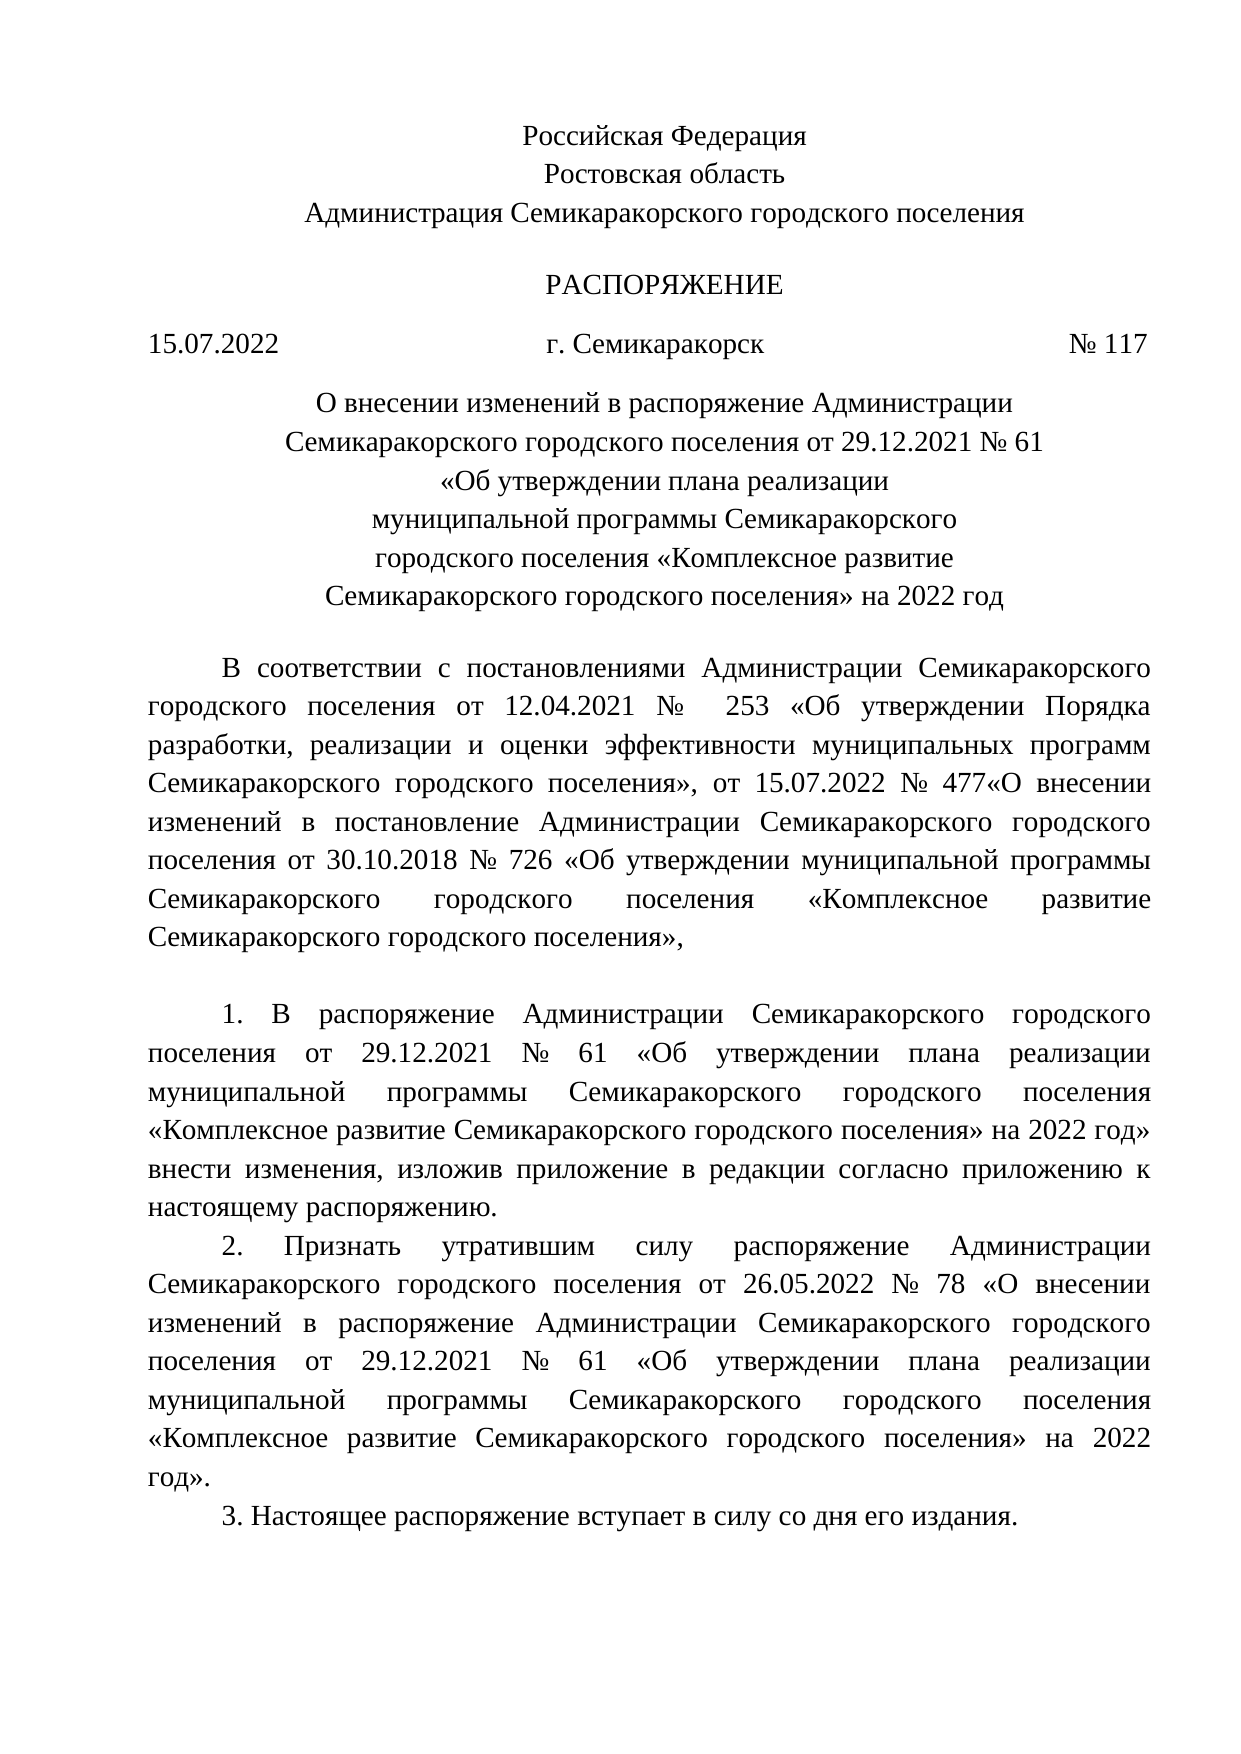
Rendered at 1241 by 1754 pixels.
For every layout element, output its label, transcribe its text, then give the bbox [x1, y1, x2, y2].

text 1. В распоряжение Администрации Семикаракорского городского поселения от 29.12.2021 № 61 «Об утверждении плана реализации муниципальной программы Семикаракорского городского поселения «Комплексное развитие Семикаракорского городского поселения» на 2022 год» внести изменения, изложив приложение в редакции согласно приложению к настоящему распоряжению. [148, 997, 1152, 1223]
text 2. Признать утратившим силу распоряжение Администрации Семикаракорского городского поселения от 26.05.2022 № 78 «О внесении изменений в распоряжение Администрации Семикаракорского городского поселения от 29.12.2021 № 61 «Об утверждении плана реализации муниципальной программы Семикаракорского городского поселения «Комплексное развитие Семикаракорского городского поселения» на 2022 год». [148, 1228, 1152, 1493]
text В соответствии с постановлениями Администрации Семикаракорского городского поселения от 12.04.2021 № 253 «Об утверждении Порядка разработки, реализации и оценки эффективности муниципальных программ Семикаракорского городского поселения», от 15.07.2022 № 477«О внесении изменений в постановление Администрации Семикаракорского городского поселения от 30.10.2018 № 726 «Об утверждении муниципальной программы Семикаракорского городского поселения «Комплексное развитие Семикаракорского городского поселения», [148, 914, 1152, 953]
text 15.07.2022 г. Семикаракорск № 117 [148, 326, 1152, 360]
text Ростовская область [177, 157, 1152, 190]
title муниципальной программы Семикаракорского [177, 501, 1152, 535]
text РАСПОРЯЖЕНИЕ [177, 267, 1152, 300]
text 3. Настоящее распоряжение вступает в силу со дня его издания. [148, 1498, 1152, 1531]
text Российская Федерация [177, 118, 1152, 152]
text В соответствии с постановлениями Администрации Семикаракорского городского поселения от 12.04.2021 № 253 «Об утверждении Порядка разработки, реализации и оценки эффективности муниципальных программ Семикаракорского городского поселения», от 15.07.2022 № 477«О внесении изменений в постановление Администрации Семикаракорского городского поселения от 30.10.2018 № 726 «Об утверждении муниципальной программы Семикаракорского городского поселения «Комплексное развитие Семикаракорского городского поселения», [148, 650, 1152, 804]
text Семикаракорского городского поселения от 29.12.2021 № 61 [177, 424, 1152, 458]
text городского поселения «Комплексное развитие [177, 540, 1152, 573]
title «Об утверждении плана реализации [177, 463, 1152, 496]
text Семикаракорского городского поселения» на 2022 год [177, 578, 1152, 612]
text Администрация Семикаракорского городского поселения [177, 195, 1152, 229]
text О внесении изменений в распоряжение Администрации [177, 386, 1152, 419]
